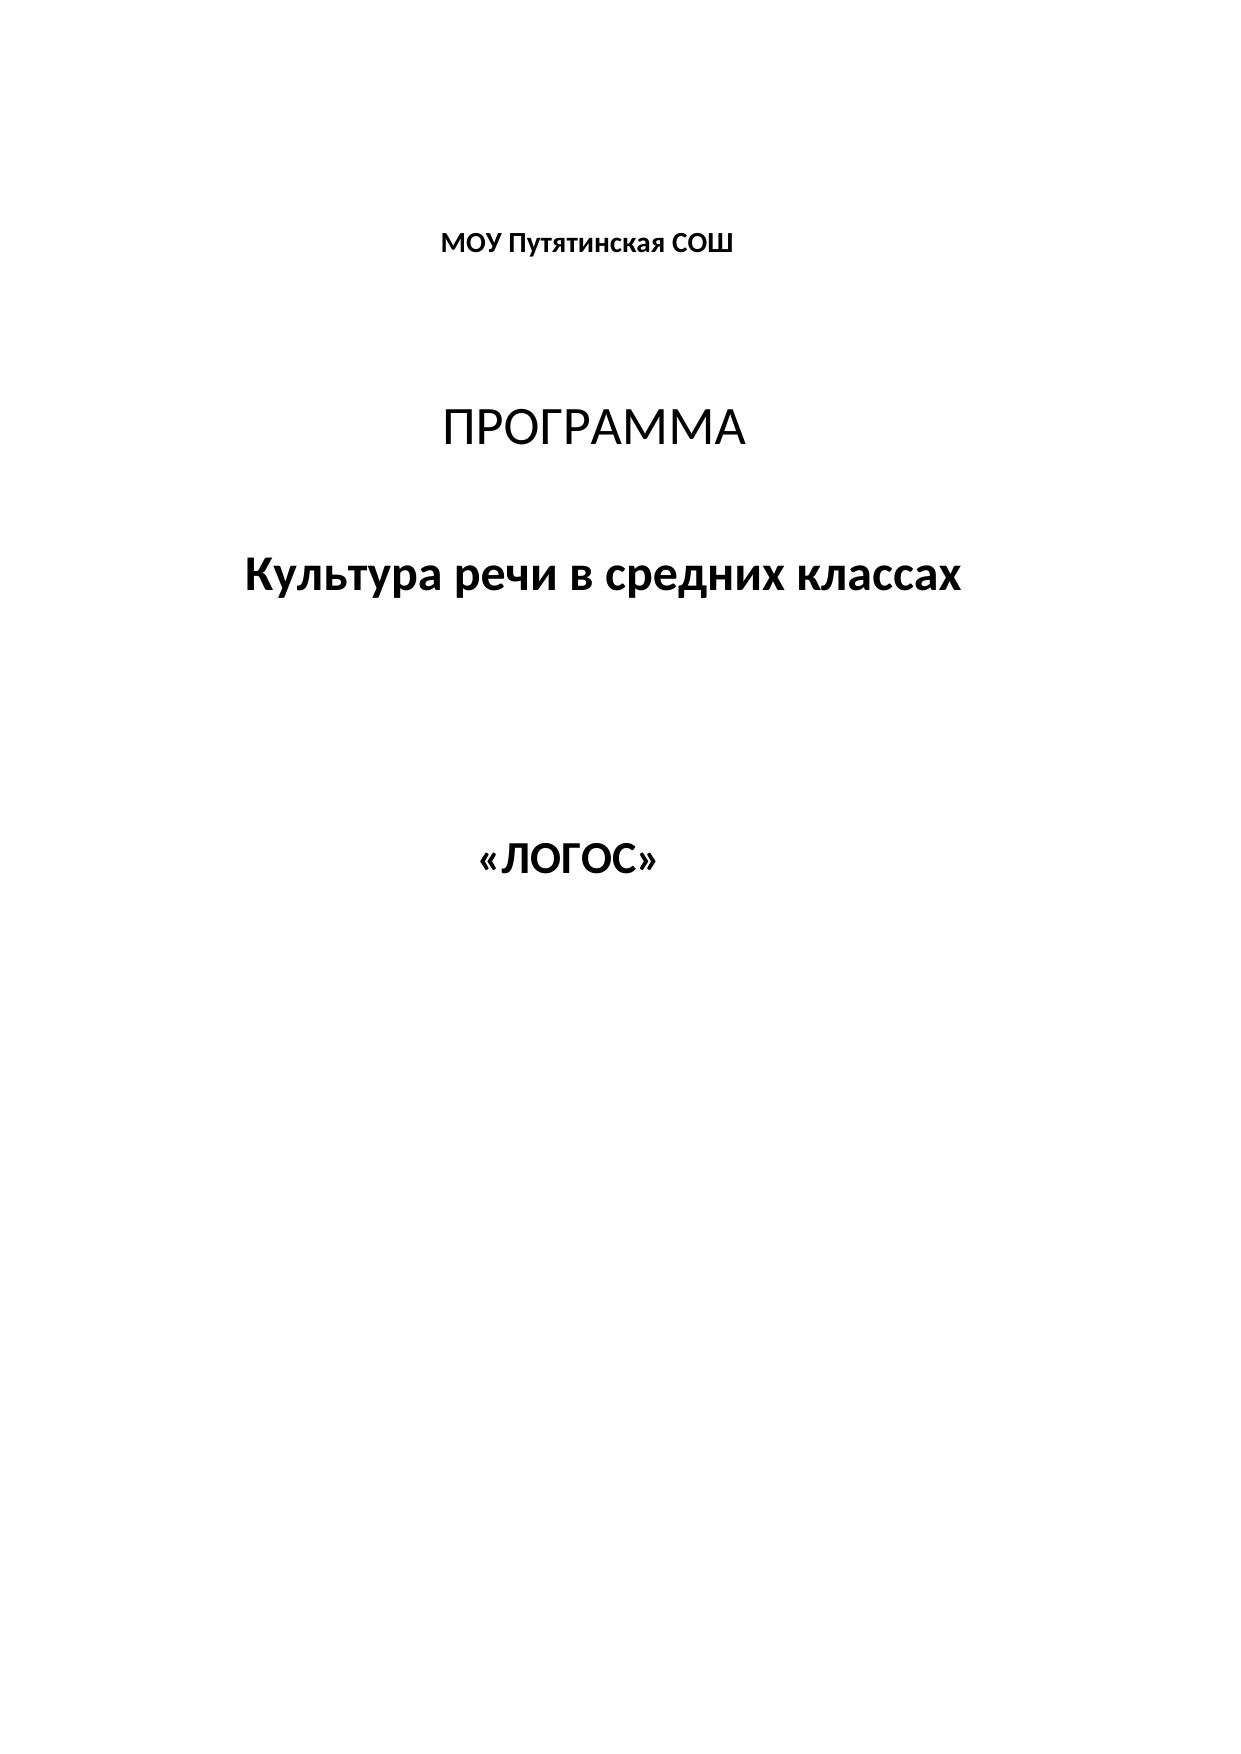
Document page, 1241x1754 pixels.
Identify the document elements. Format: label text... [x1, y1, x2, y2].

text «ЛОГОС» [177, 829, 1152, 885]
text МОУ Путятинская СОШ [177, 224, 1152, 259]
text Культура речи в средних классах [177, 541, 1152, 602]
text ПРОГРАММА [177, 392, 1152, 458]
